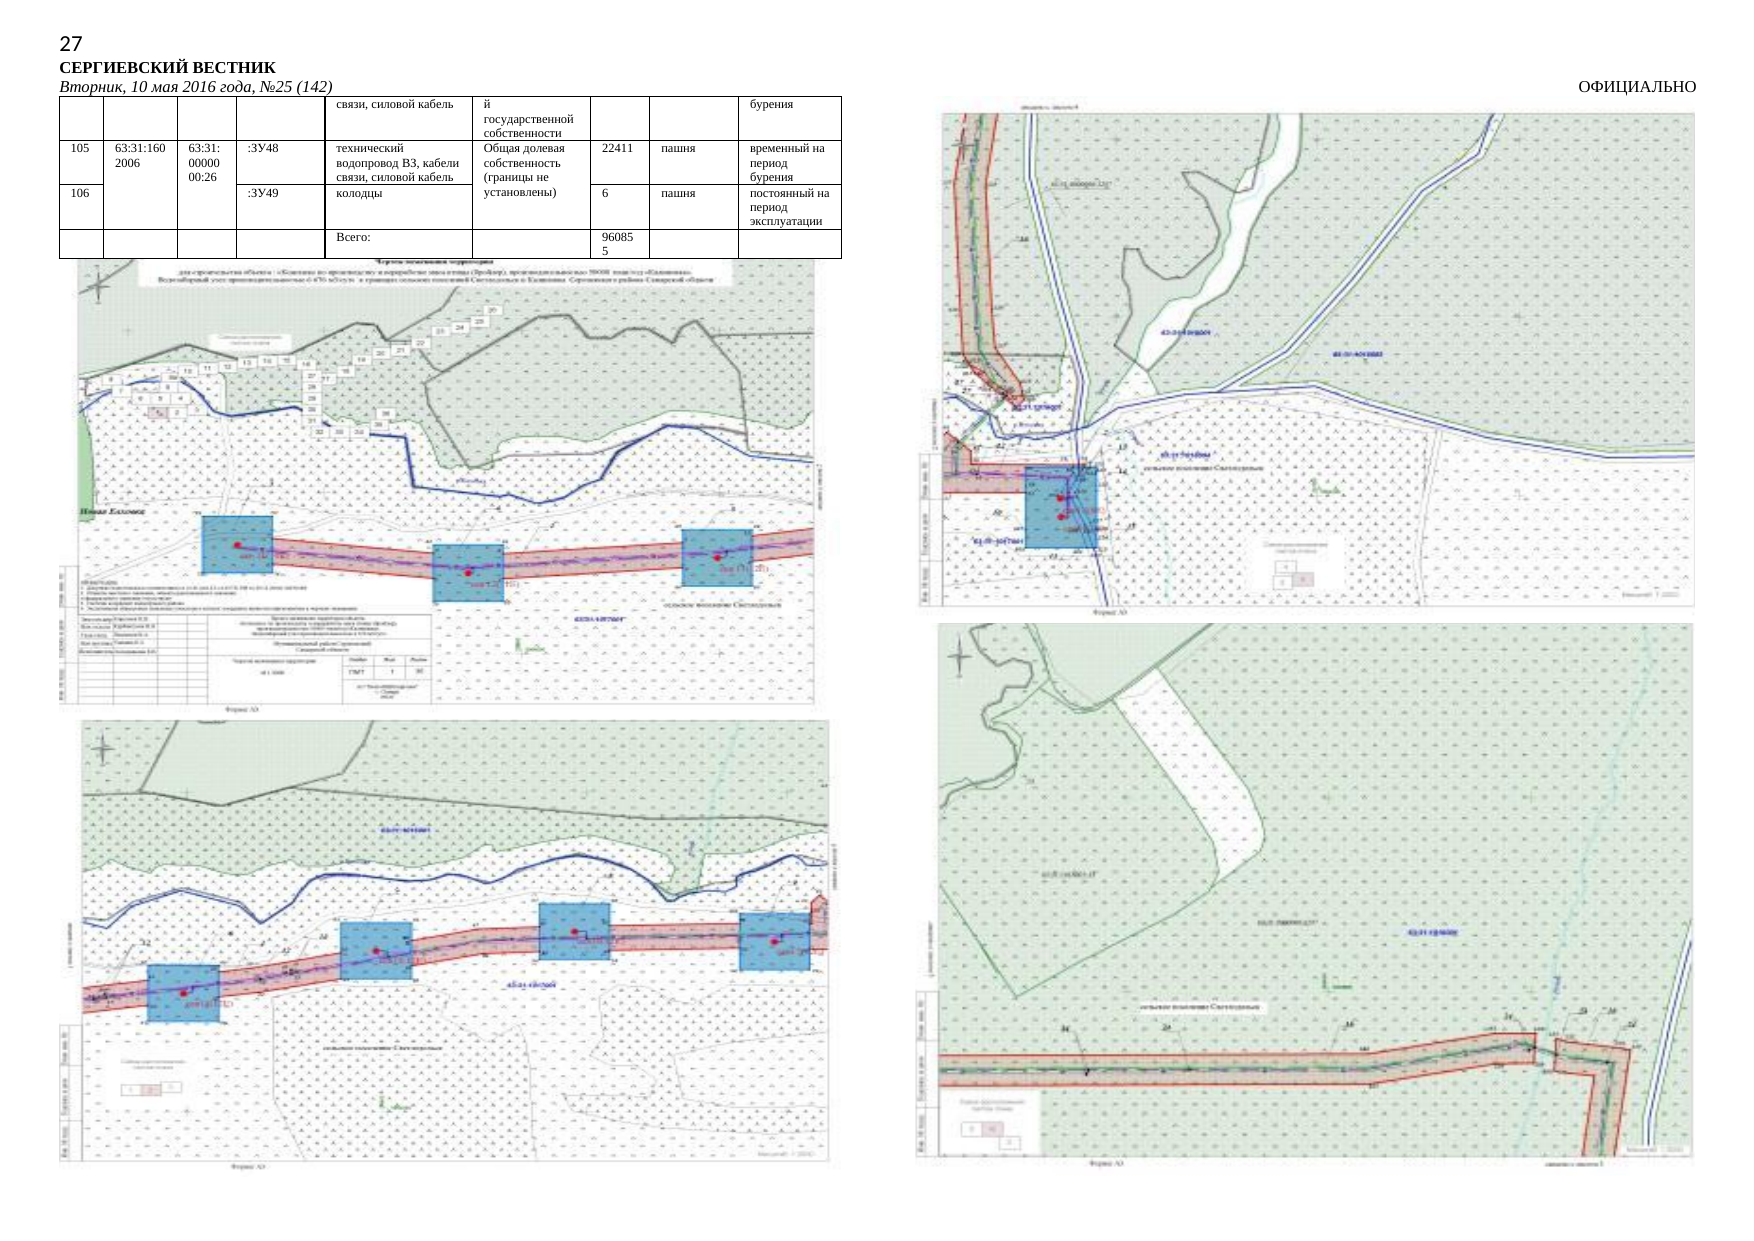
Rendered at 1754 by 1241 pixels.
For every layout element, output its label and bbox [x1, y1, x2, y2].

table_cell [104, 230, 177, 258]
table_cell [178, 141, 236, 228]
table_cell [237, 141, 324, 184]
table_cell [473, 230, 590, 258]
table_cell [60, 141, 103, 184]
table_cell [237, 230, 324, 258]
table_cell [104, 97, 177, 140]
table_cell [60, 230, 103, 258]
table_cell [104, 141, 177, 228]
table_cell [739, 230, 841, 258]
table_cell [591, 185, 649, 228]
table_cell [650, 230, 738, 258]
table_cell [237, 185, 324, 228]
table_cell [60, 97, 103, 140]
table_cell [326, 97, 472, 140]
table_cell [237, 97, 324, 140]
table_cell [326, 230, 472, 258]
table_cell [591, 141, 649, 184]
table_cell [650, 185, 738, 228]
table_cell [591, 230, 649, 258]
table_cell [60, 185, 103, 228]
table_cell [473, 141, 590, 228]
picture [59, 259, 842, 1177]
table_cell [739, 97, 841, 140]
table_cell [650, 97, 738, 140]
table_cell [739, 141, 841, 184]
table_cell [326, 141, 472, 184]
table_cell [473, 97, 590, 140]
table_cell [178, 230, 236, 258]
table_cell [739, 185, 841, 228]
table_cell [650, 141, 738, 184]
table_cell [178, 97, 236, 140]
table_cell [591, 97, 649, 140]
picture [915, 96, 1695, 1176]
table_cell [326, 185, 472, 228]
